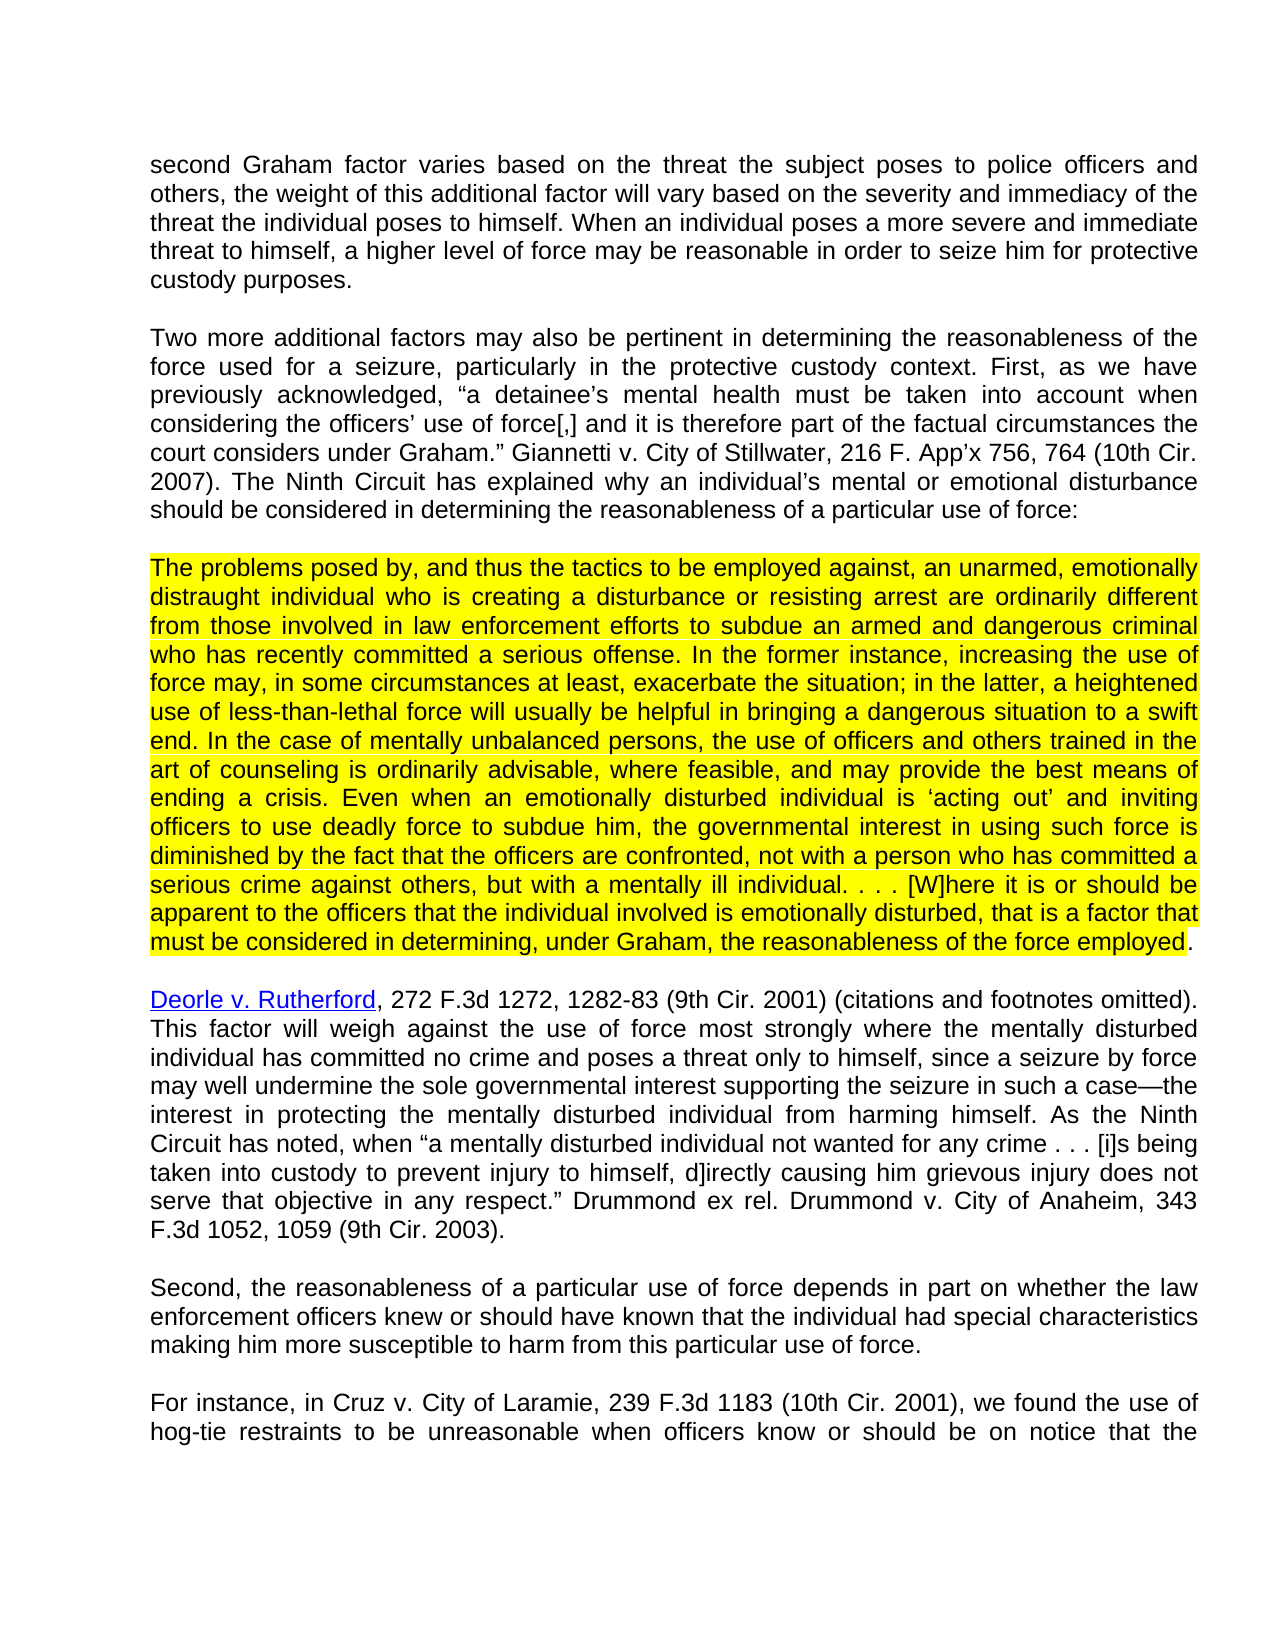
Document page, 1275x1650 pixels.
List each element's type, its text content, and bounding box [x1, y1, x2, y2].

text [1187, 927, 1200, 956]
text Two more additional factors may also be pertinent in determining the reasonableness of the force used for a seizure, particularly in the protective custody context. First, as we have previously acknowledged, “a detainee’s mental health must be taken into account when considering the officers’ use of force[,] and it is therefore part of the factual circumstances the court considers under Graham.” Giannetti v. City of Stillwater, 216 F. App’x 756, 764 (10th Cir. 2007). The Ninth Circuit has explained why an individual’s mental or emotional disturbance should be considered in determining the reasonableness of a particular use of force: [150, 323, 1200, 524]
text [150, 1388, 1200, 1446]
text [150, 150, 1200, 294]
text Second, the reasonableness of a particular use of force depends in part on whether the law enforcement officers knew or should have known that the individual had special characteristics making him more susceptible to harm from this particular use of force. [150, 1273, 1200, 1359]
text Deorle v. Rutherford, 272 F.3d 1272, 1282-83 (9th Cir. 2001) (citations and footnotes omitted). This factor will weigh against the use of force most strongly where the mentally disturbed individual has committed no crime and poses a threat only to himself, since a seizure by force may well undermine the sole governmental interest supporting the seizure in such a case—the interest in protecting the mentally disturbed individual from harming himself. As the Ninth Circuit has noted, when “a mentally disturbed individual not wanted for any crime . . . [i]s being taken into custody to prevent injury to himself, d]irectly causing him grievous injury does not serve that objective in any respect.” Drummond ex rel. Drummond v. City of Anaheim, 343 F.3d 1052, 1059 (9th Cir. 2003). [150, 985, 1200, 1244]
